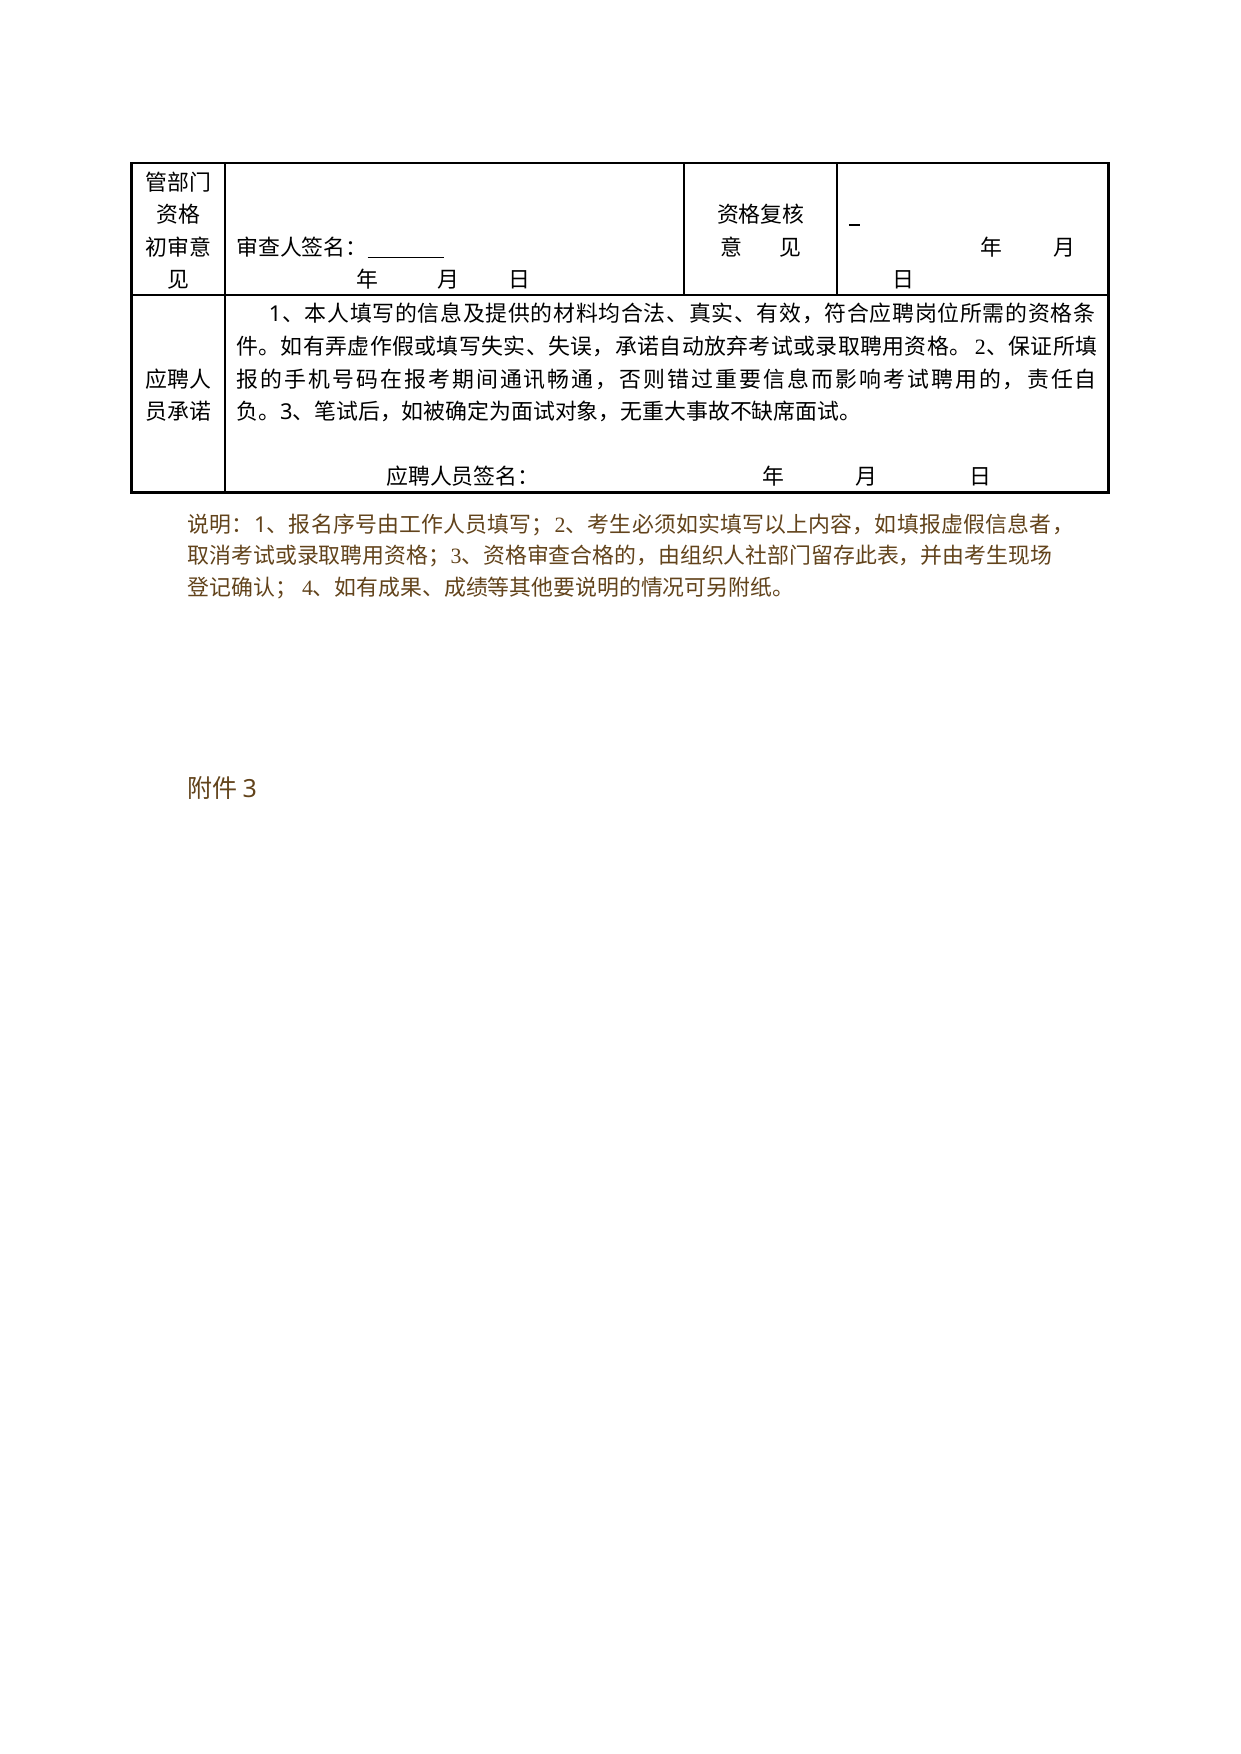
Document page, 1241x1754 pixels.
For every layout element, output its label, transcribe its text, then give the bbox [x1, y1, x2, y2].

table_cell 1、本人填写的信息及提供的材料均合法、真实、有效，符合应聘岗位所需的资格条件。如有弄虚作假或填写失实、失误，承诺自动放弃考试或录取聘用资格。2、保证所填报的手机号码在报考期间通讯畅通，否则错过重要信息而影响考试聘用的，责任自负。3、笔试后，如被确定为面试对象，无重大事故不缺席面试。 应聘人员签名： 年 月 日 [226, 296, 1107, 491]
table_cell 招聘单位及主管部门资格 初审意见 [133, 164, 224, 294]
text 说明：1、报名序号由工作人员填写；2、考生必须如实填写以上内容，如填报虚假信息者，取消考试或录取聘用资格；3、资格审查合格的，由组织人社部门留存此表，并由考生现场登记确认； 4、如有成果、成绩等其他要说明的情况可另附纸。 [187, 507, 1053, 602]
table_cell 审查人签名： 年 月 日 [226, 164, 683, 294]
table_cell 组织或 人社部门 资格复核 意 见 [685, 164, 836, 294]
table_cell 应聘人员承诺 [133, 296, 224, 491]
table_cell 审查人签名： 年 月 日 [838, 164, 1107, 294]
text 附件3 [187, 753, 1053, 805]
